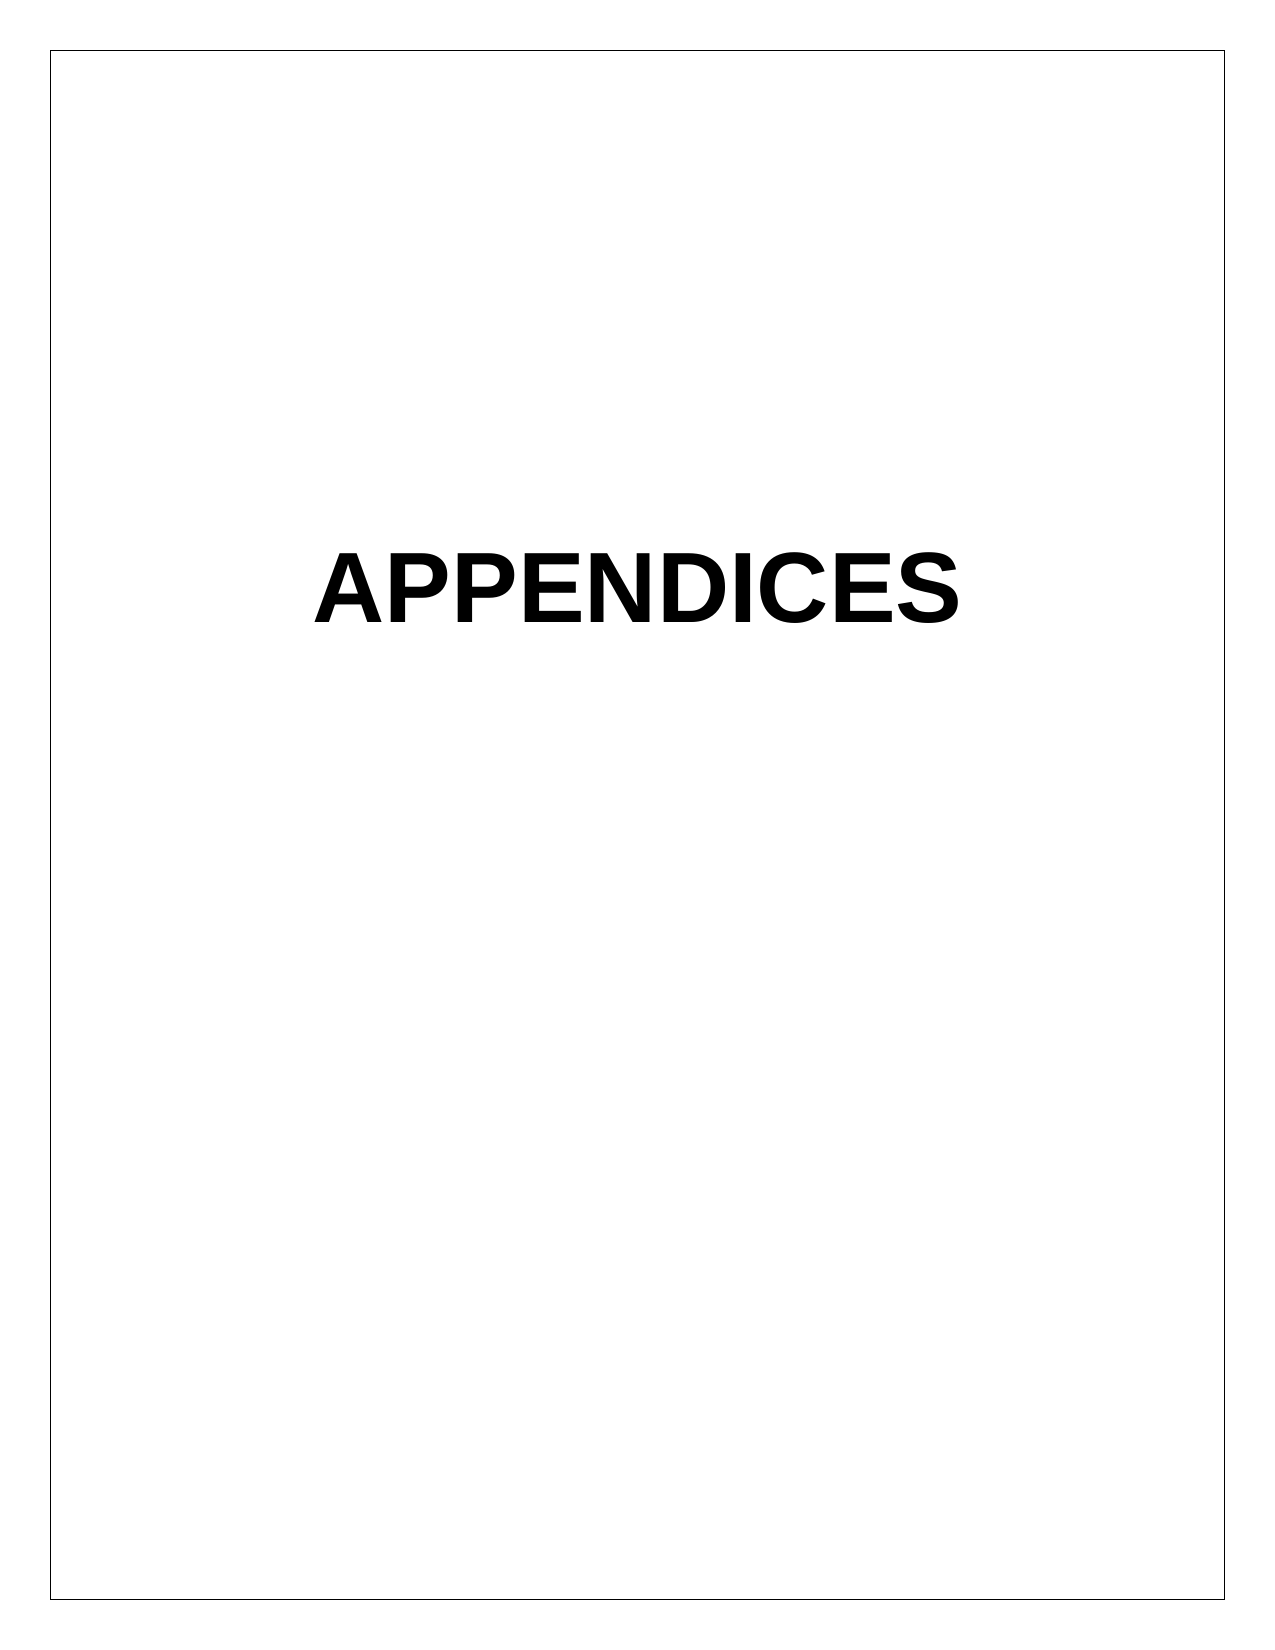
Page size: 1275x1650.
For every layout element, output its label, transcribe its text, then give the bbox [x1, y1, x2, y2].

subtitle APPENDICES [75, 529, 1200, 644]
